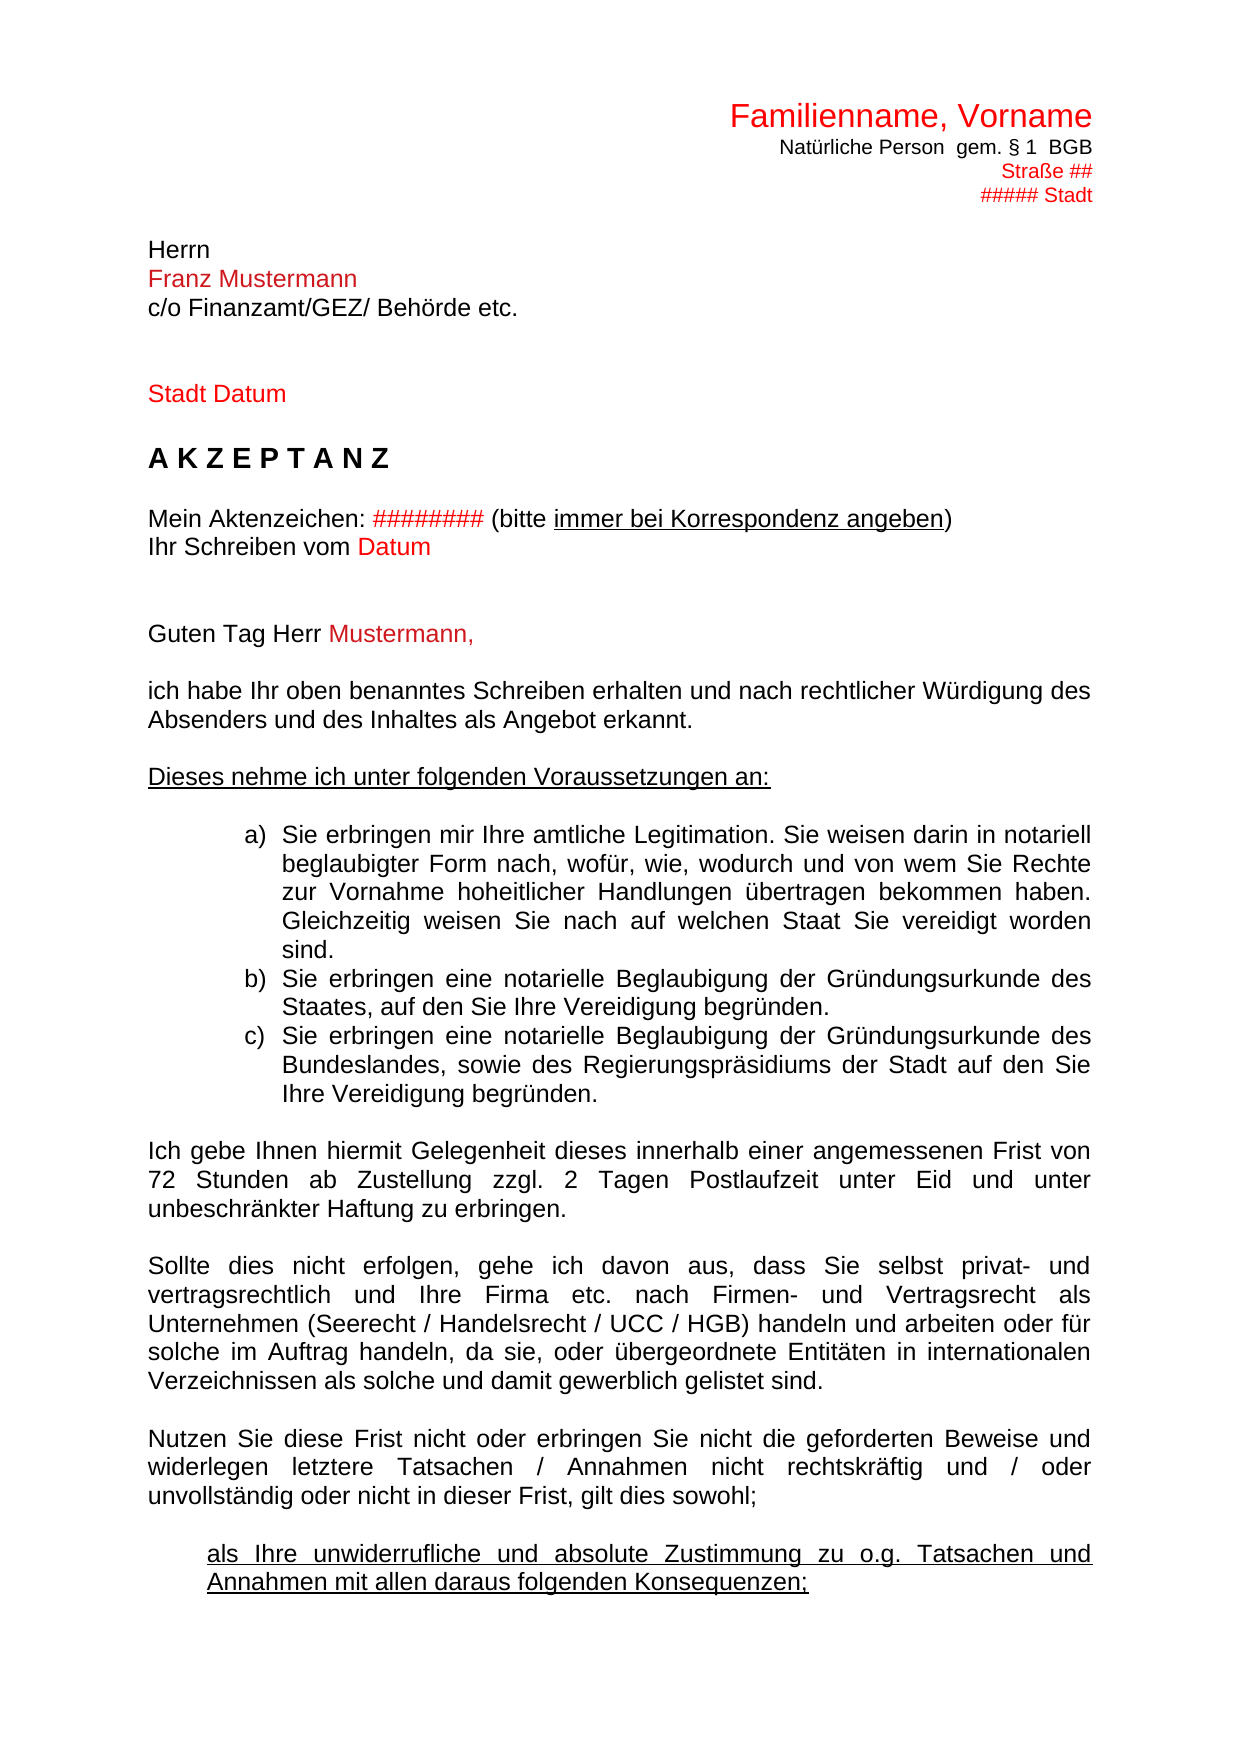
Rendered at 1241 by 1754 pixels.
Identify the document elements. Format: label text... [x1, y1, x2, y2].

text Franz Mustermann [148, 264, 1093, 293]
list Sie erbringen mir Ihre amtliche Legitimation. Sie weisen darin in notariell beglaubigter Form nach, wofür, wie, wodurch und von wem Sie Rechte zur Vornahme hoheitlicher Handlungen übertragen bekommen haben. Gleichzeitig weisen Sie nach auf welchen Staat Sie vereidigt worden sind. [244, 820, 1093, 964]
text Guten Tag Herr Mustermann, [148, 619, 1093, 647]
list Sie erbringen eine notarielle Beglaubigung der Gründungsurkunde des Staates, auf den Sie Ihre Vereidigung begründen. [244, 964, 1093, 1021]
text Dieses nehme ich unter folgenden Voraussetzungen an: [148, 762, 1093, 791]
text A K Z E P T A N Z [148, 441, 1093, 475]
text als Ihre unwiderrufliche und absolute Zustimmung zu o.g. Tatsachen und Annahmen mit allen daraus folgenden Konsequenzen; [207, 1539, 1093, 1564]
list Sie erbringen eine notarielle Beglaubigung der Gründungsurkunde des Bundeslandes, sowie des Regierungspräsidiums der Stadt auf den Sie Ihre Vereidigung begründen. [244, 1021, 1093, 1107]
text Mein Aktenzeichen: ######## (bitte immer bei Korrespondenz angeben) [148, 504, 1093, 532]
text Ihr Schreiben vom Datum [148, 532, 1093, 561]
text ich habe Ihr oben benanntes Schreiben erhalten und nach rechtlicher Würdigung des Absenders und des Inhaltes als Angebot erkannt. [148, 676, 1093, 734]
text Natürliche Person gem. § 1 BGB [148, 135, 1093, 159]
text Straße ## [148, 159, 1093, 183]
text Herrn [148, 235, 1093, 264]
text Sollte dies nicht erfolgen, gehe ich davon aus, dass Sie selbst privat- und vertragsrechtlich und Ihre Firma etc. nach Firmen- und Vertragsrecht als Unternehmen (Seerecht / Handelsrecht / UCC / HGB) handeln und arbeiten oder für solche im Auftrag handeln, da sie, oder übergeordnete Entitäten in internationalen Verzeichnissen als solche und damit gewerblich gelistet sind. [148, 1251, 1093, 1395]
text Stadt Datum [148, 379, 1093, 408]
text ##### Stadt [148, 183, 1093, 207]
text als Ihre unwiderrufliche und absolute Zustimmung zu o.g. Tatsachen und Annahmen mit allen daraus folgenden Konsequenzen; [207, 1565, 1093, 1596]
text Nutzen Sie diese Frist nicht oder erbringen Sie nicht die geforderten Beweise und widerlegen letztere Tatsachen / Annahmen nicht rechtskräftig und / oder unvollständig oder nicht in dieser Frist, gilt dies sowohl; [148, 1424, 1093, 1510]
text Familienname, Vorname [148, 96, 1093, 135]
text c/o Finanzamt/GEZ/ Behörde etc. [148, 293, 1093, 322]
text Ich gebe Ihnen hiermit Gelegenheit dieses innerhalb einer angemessenen Frist von 72 Stunden ab Zustellung zzgl. 2 Tagen Postlaufzeit unter Eid und unter unbeschränkter Haftung zu erbringen. [148, 1136, 1093, 1222]
